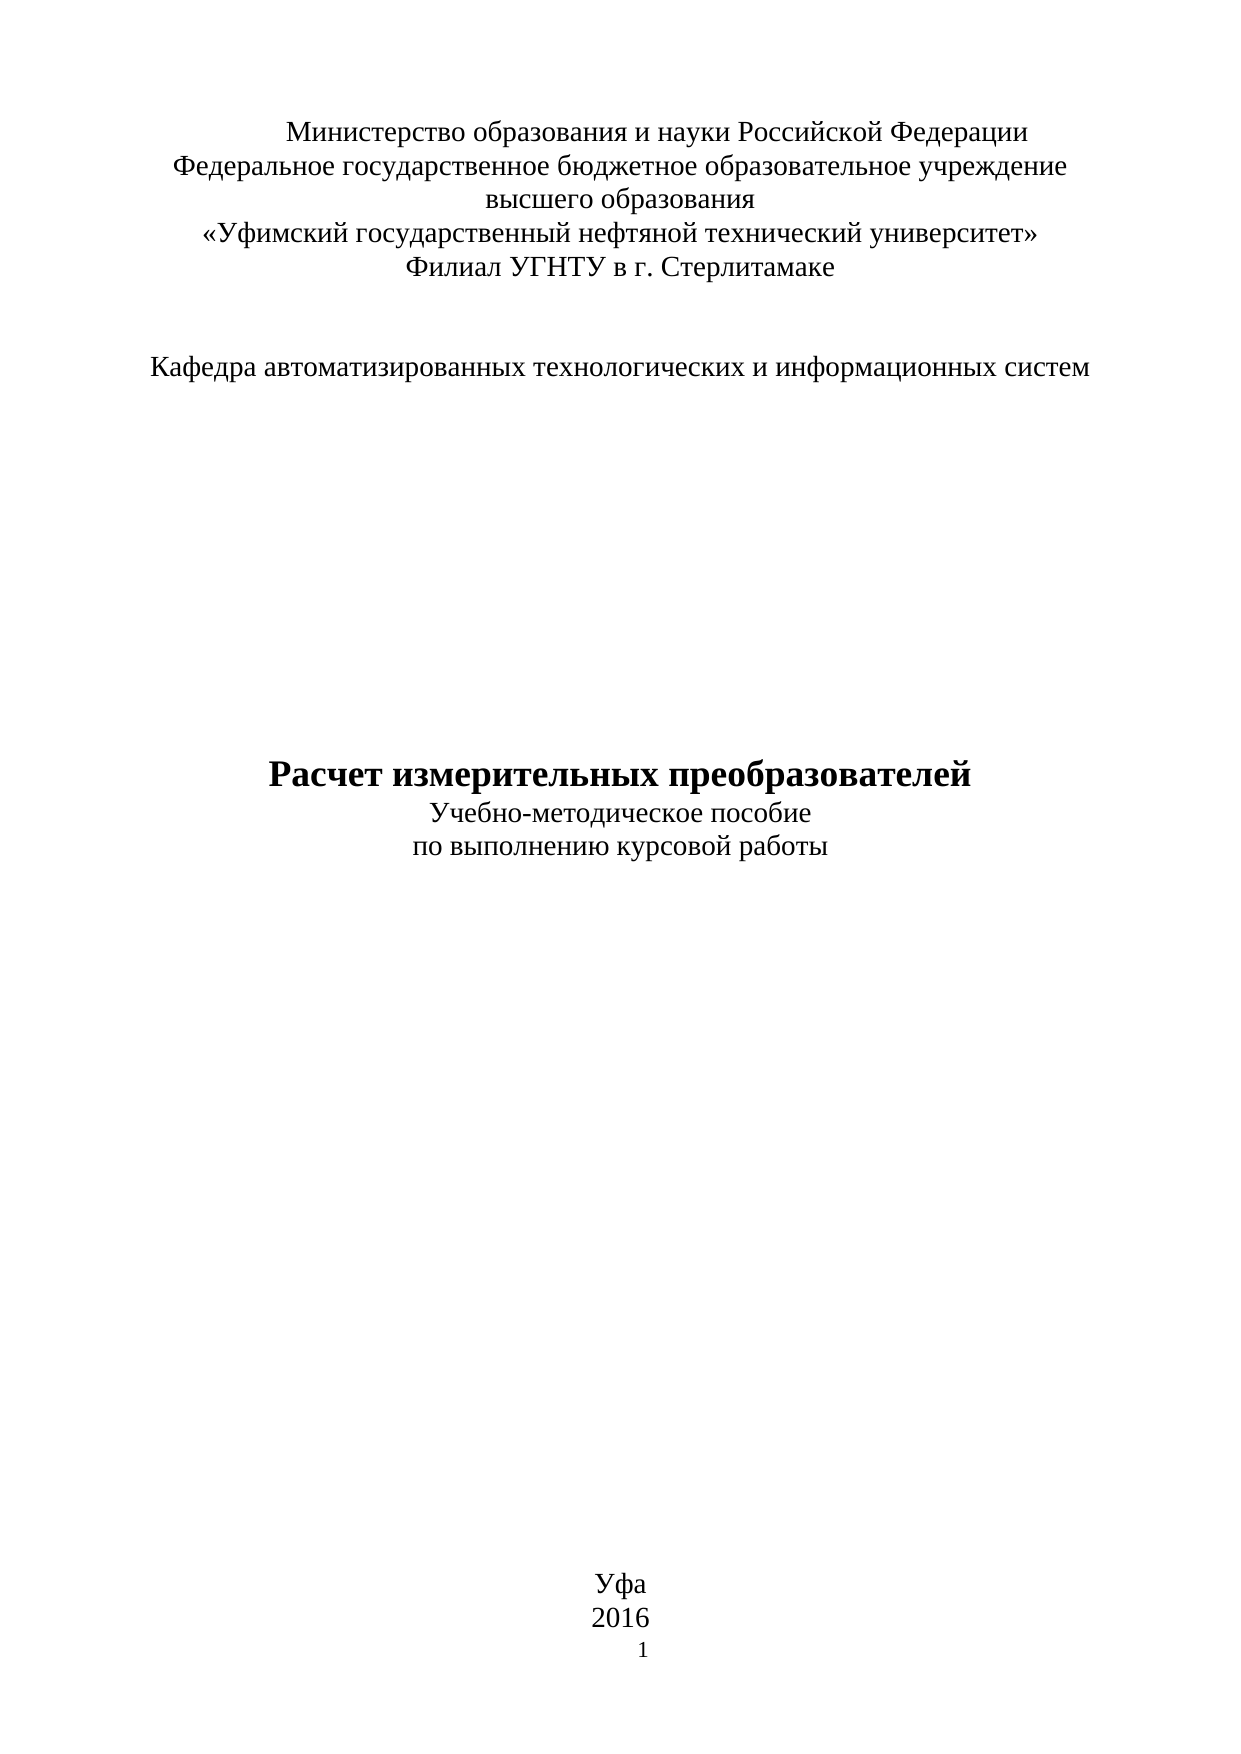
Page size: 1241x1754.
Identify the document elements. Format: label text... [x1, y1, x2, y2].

title Уфа [118, 1566, 1122, 1600]
text высшего образования [118, 182, 1122, 215]
title Учебно-методическое пособие [118, 795, 1122, 828]
text Министерство образования и науки Российской Федерации [118, 114, 1122, 148]
text Федеральное государственное бюджетное образовательное учреждение [118, 148, 1122, 182]
text Кафедра автоматизированных технологических и информационных систем [118, 349, 1122, 383]
text «Уфимский государственный нефтяной технический университет» [118, 215, 1122, 249]
title по выполнению курсовой работы [118, 828, 1122, 862]
text Филиал УГНТУ в г. Стерлитамаке [118, 249, 1122, 282]
title Расчет измерительных преобразователей [118, 752, 1122, 795]
title 2016 [118, 1600, 1122, 1633]
